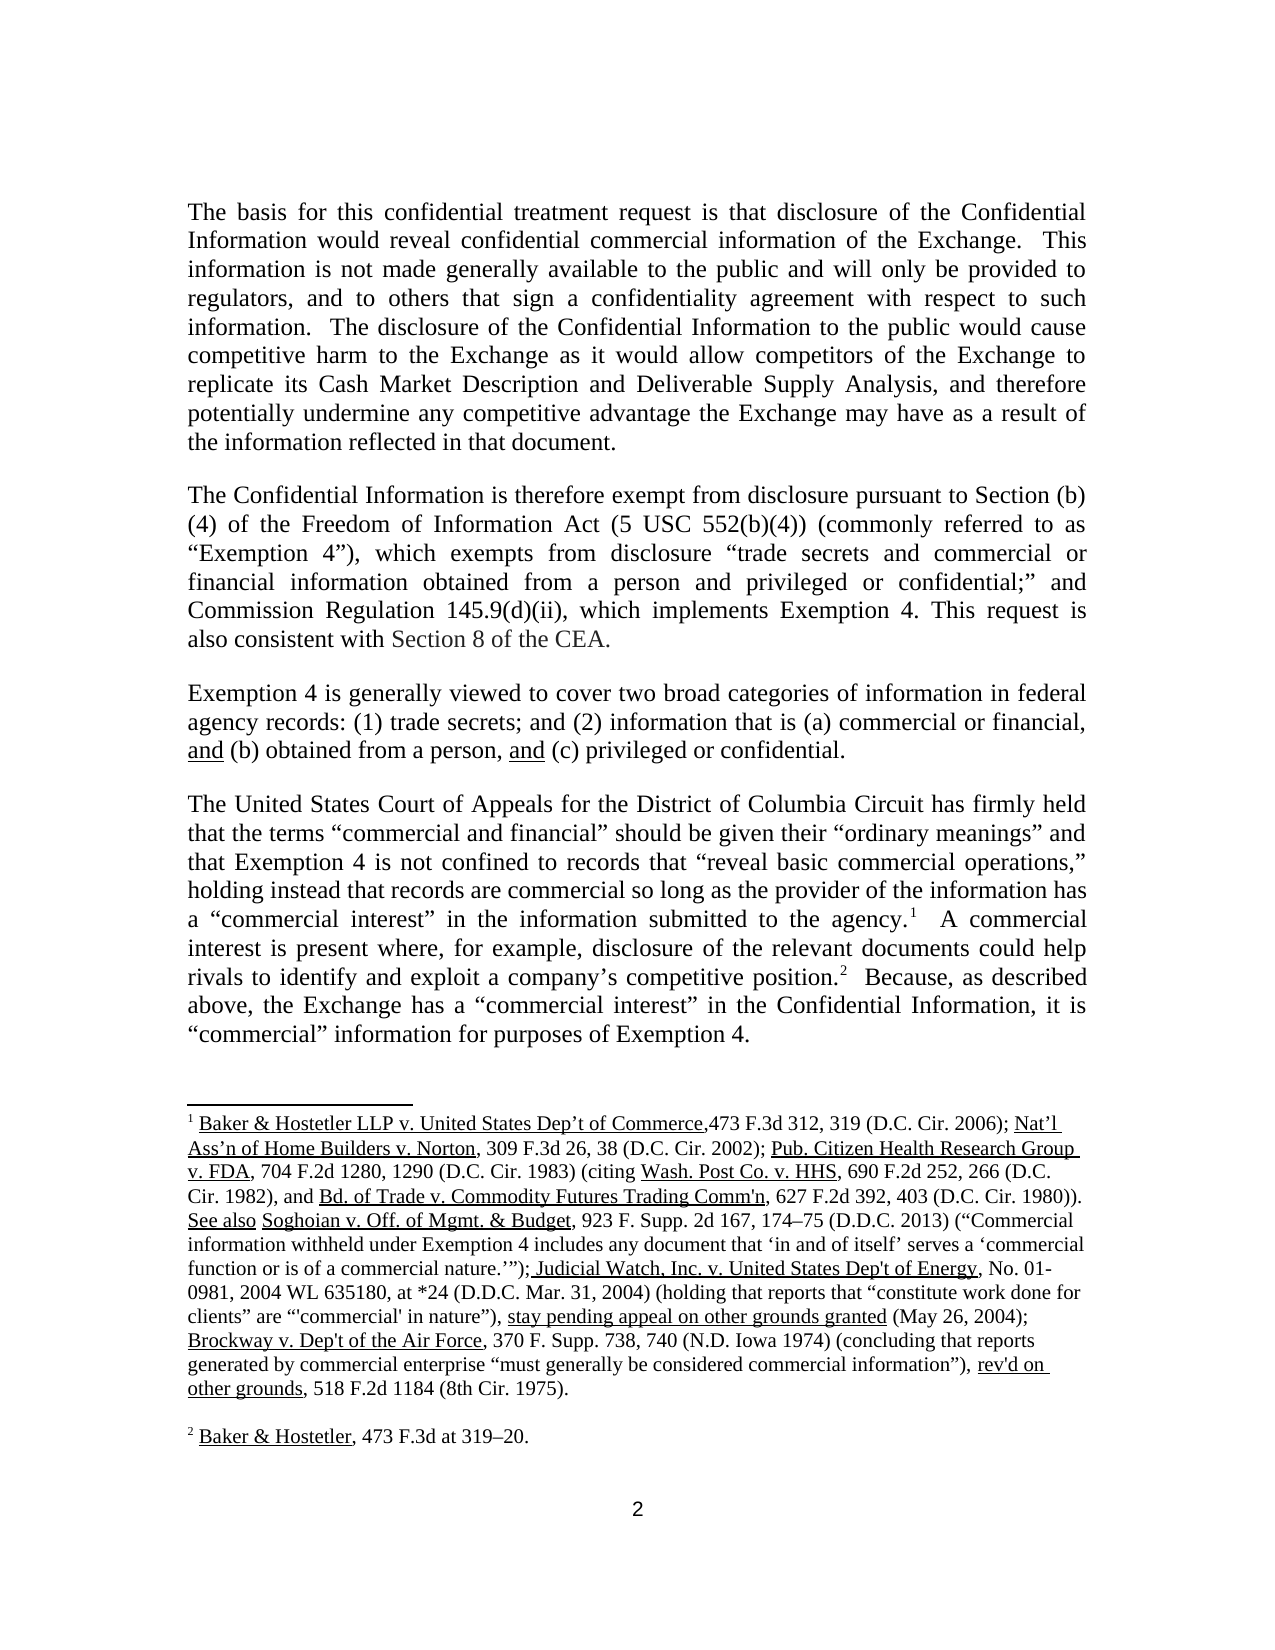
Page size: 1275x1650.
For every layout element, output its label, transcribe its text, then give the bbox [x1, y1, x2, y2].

text The Confidential Information is therefore exempt from disclosure pursuant to Section (b)(4) of the Freedom of Information Act (5 USC 552(b)(4)) (commonly referred to as “Exemption 4”), which exempts from disclosure “trade secrets and commercial or financial information obtained from a person and privileged or confidential;” and Commission Regulation 145.9(d)(ii), which implements Exemption 4. This request is also consistent with Section 8 of the CEA. [187, 481, 1087, 653]
text The United States Court of Appeals for the District of Columbia Circuit has firmly held that the terms “commercial and financial” should be given their “ordinary meanings” and that Exemption 4 is not confined to records that “reveal basic commercial operations,” holding instead that records are commercial so long as the provider of the information has a “commercial interest” in the information submitted to the agency. A commercial interest is present where, for example, disclosure of the relevant documents could help rivals to identify and exploit a company’s competitive position. Because, as described above, the Exchange has a “commercial interest” in the Confidential Information, it is “commercial” information for purposes of Exemption 4. [187, 789, 1087, 1048]
text The basis for this confidential treatment request is that disclosure of the Confidential Information would reveal confidential commercial information of the Exchange. This information is not made generally available to the public and will only be provided to regulators, and to others that sign a confidentiality agreement with respect to such information. The disclosure of the Confidential Information to the public would cause competitive harm to the Exchange as it would allow competitors of the Exchange to replicate its Cash Market Description and Deliverable Supply Analysis, and therefore potentially undermine any competitive advantage the Exchange may have as a result of the information reflected in that document. [187, 197, 1087, 456]
text Exemption 4 is generally viewed to cover two broad categories of information in federal agency records: (1) trade secrets; and (2) information that is (a) commercial or financial, and (b) obtained from a person, and (c) privileged or confidential. [187, 678, 1087, 764]
